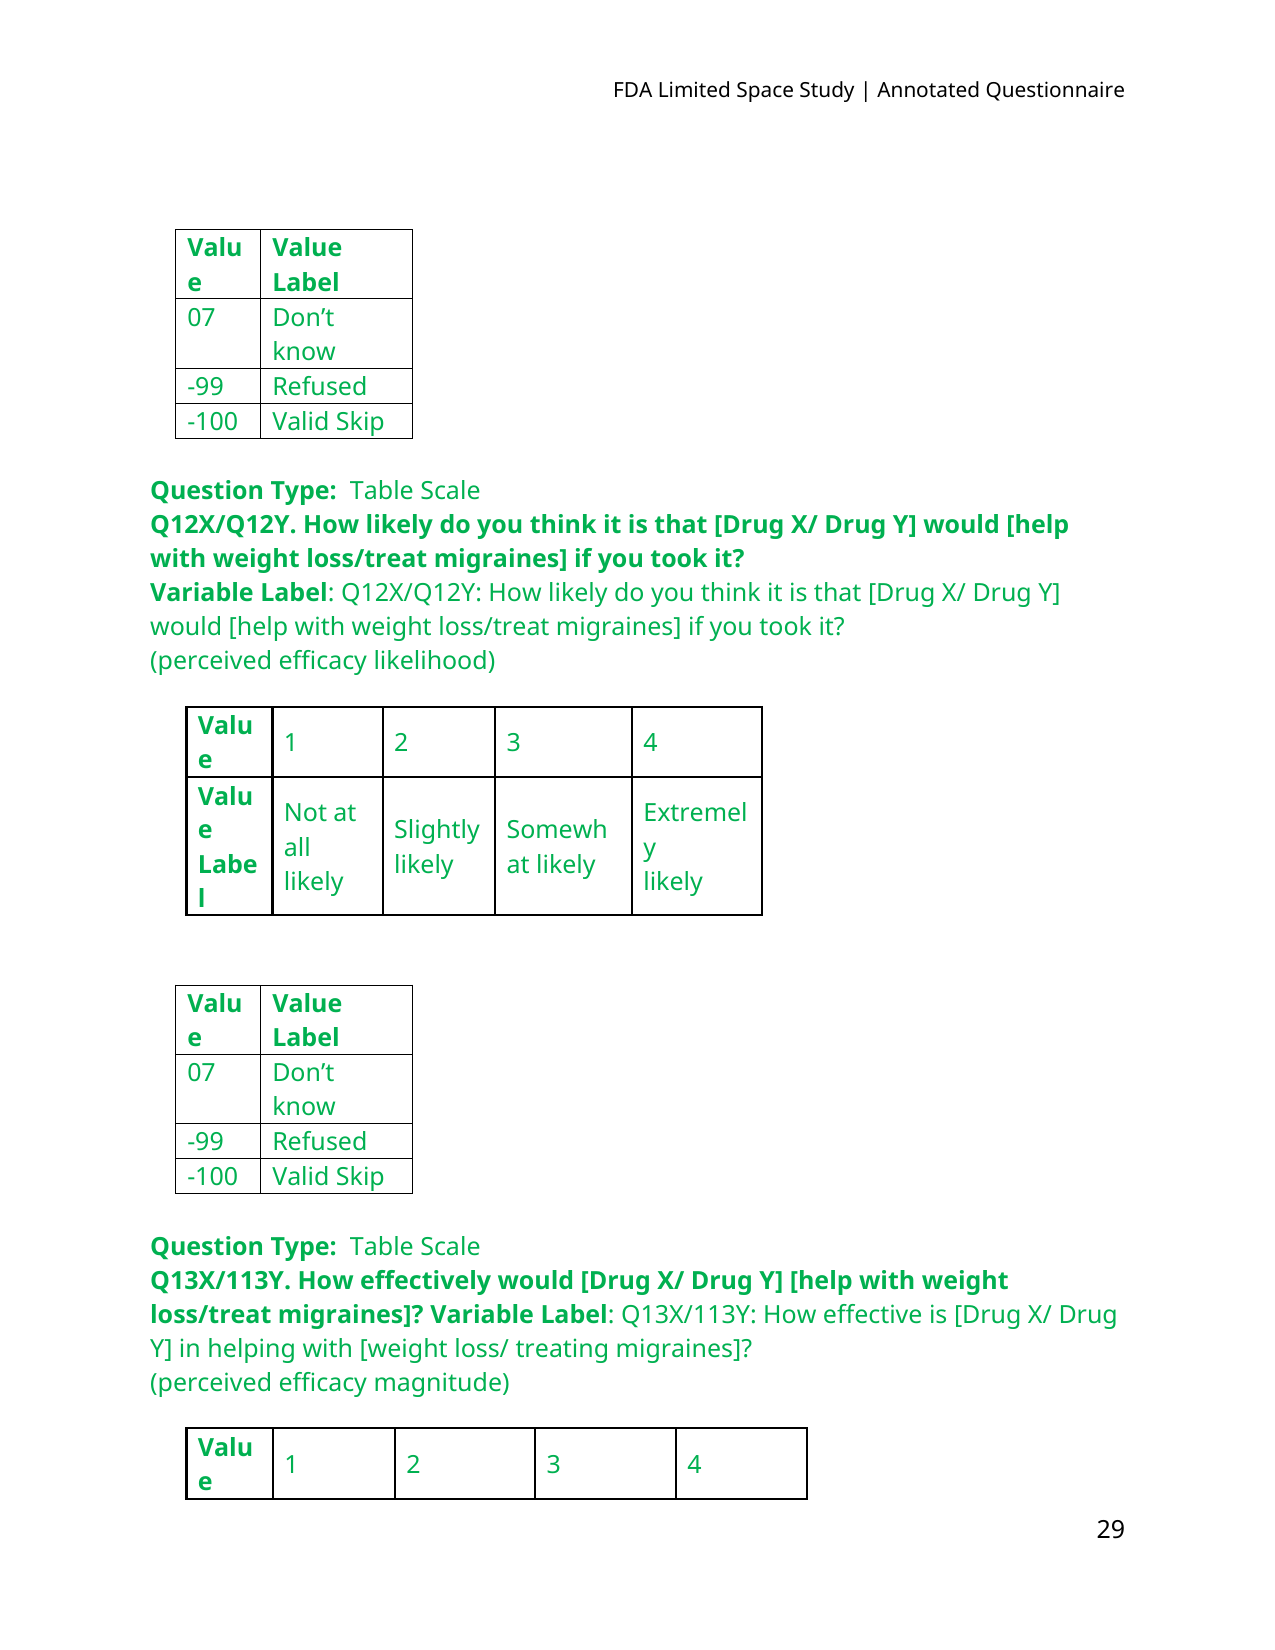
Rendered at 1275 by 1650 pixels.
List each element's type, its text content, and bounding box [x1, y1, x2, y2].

table_header Value [176, 230, 260, 298]
text Question Type: Table Scale [150, 1228, 1125, 1262]
table_cell -100 [176, 1159, 260, 1193]
table_cell Refused [261, 369, 412, 402]
table_header Value Label [261, 986, 412, 1054]
table_cell Value Label [188, 778, 271, 914]
table_cell -100 [176, 404, 260, 438]
table_header 3 [536, 1429, 675, 1497]
table_header 3 [496, 708, 631, 776]
table_header Value [188, 1429, 272, 1497]
text Question Type: Table Scale [150, 473, 1125, 507]
table_cell Valid Skip [261, 404, 412, 438]
table_header Value [176, 986, 260, 1054]
text (perceived efficacy likelihood) [150, 643, 1125, 677]
table_cell 07 [176, 299, 260, 367]
table_header 4 [677, 1429, 806, 1497]
table_header Value [188, 708, 271, 776]
table_header 2 [384, 708, 494, 776]
table_cell 07 [176, 1055, 260, 1123]
table_header 2 [396, 1429, 534, 1497]
table_header Value Label [261, 230, 412, 298]
table_cell Not at all likely [274, 778, 382, 914]
table_cell Slightly likely [384, 778, 494, 914]
text Variable Label: Q12X/Q12Y: How likely do you think it is that [Drug X/ Drug Y] would [help with weight loss/treat migraines] if you took it? [150, 575, 1125, 643]
table_cell Valid Skip [261, 1159, 412, 1193]
table_cell -99 [176, 1124, 260, 1158]
table_cell Refused [261, 1124, 412, 1158]
text (perceived efficacy magnitude) [150, 1364, 1125, 1398]
table_header 4 [633, 708, 761, 776]
table_header 1 [274, 708, 382, 776]
table_cell Don’t know [261, 1055, 412, 1123]
table_cell Extremely likely [633, 778, 761, 914]
text Q12X/Q12Y. How likely do you think it is that [Drug X/ Drug Y] would [help with weight loss/treat migraines] if you took it? [150, 507, 1125, 575]
table_cell Somewhat likely [496, 778, 631, 914]
text Q13X/113Y. How effectively would [Drug X/ Drug Y] [help with weight loss/treat migraines]? Variable Label: Q13X/113Y: How effective is [Drug X/ Drug Y] in helping with [weight loss/ treating migraines]? [150, 1262, 1125, 1364]
table_cell Don’t know [261, 299, 412, 367]
table_header 1 [274, 1429, 394, 1497]
table_cell -99 [176, 369, 260, 402]
